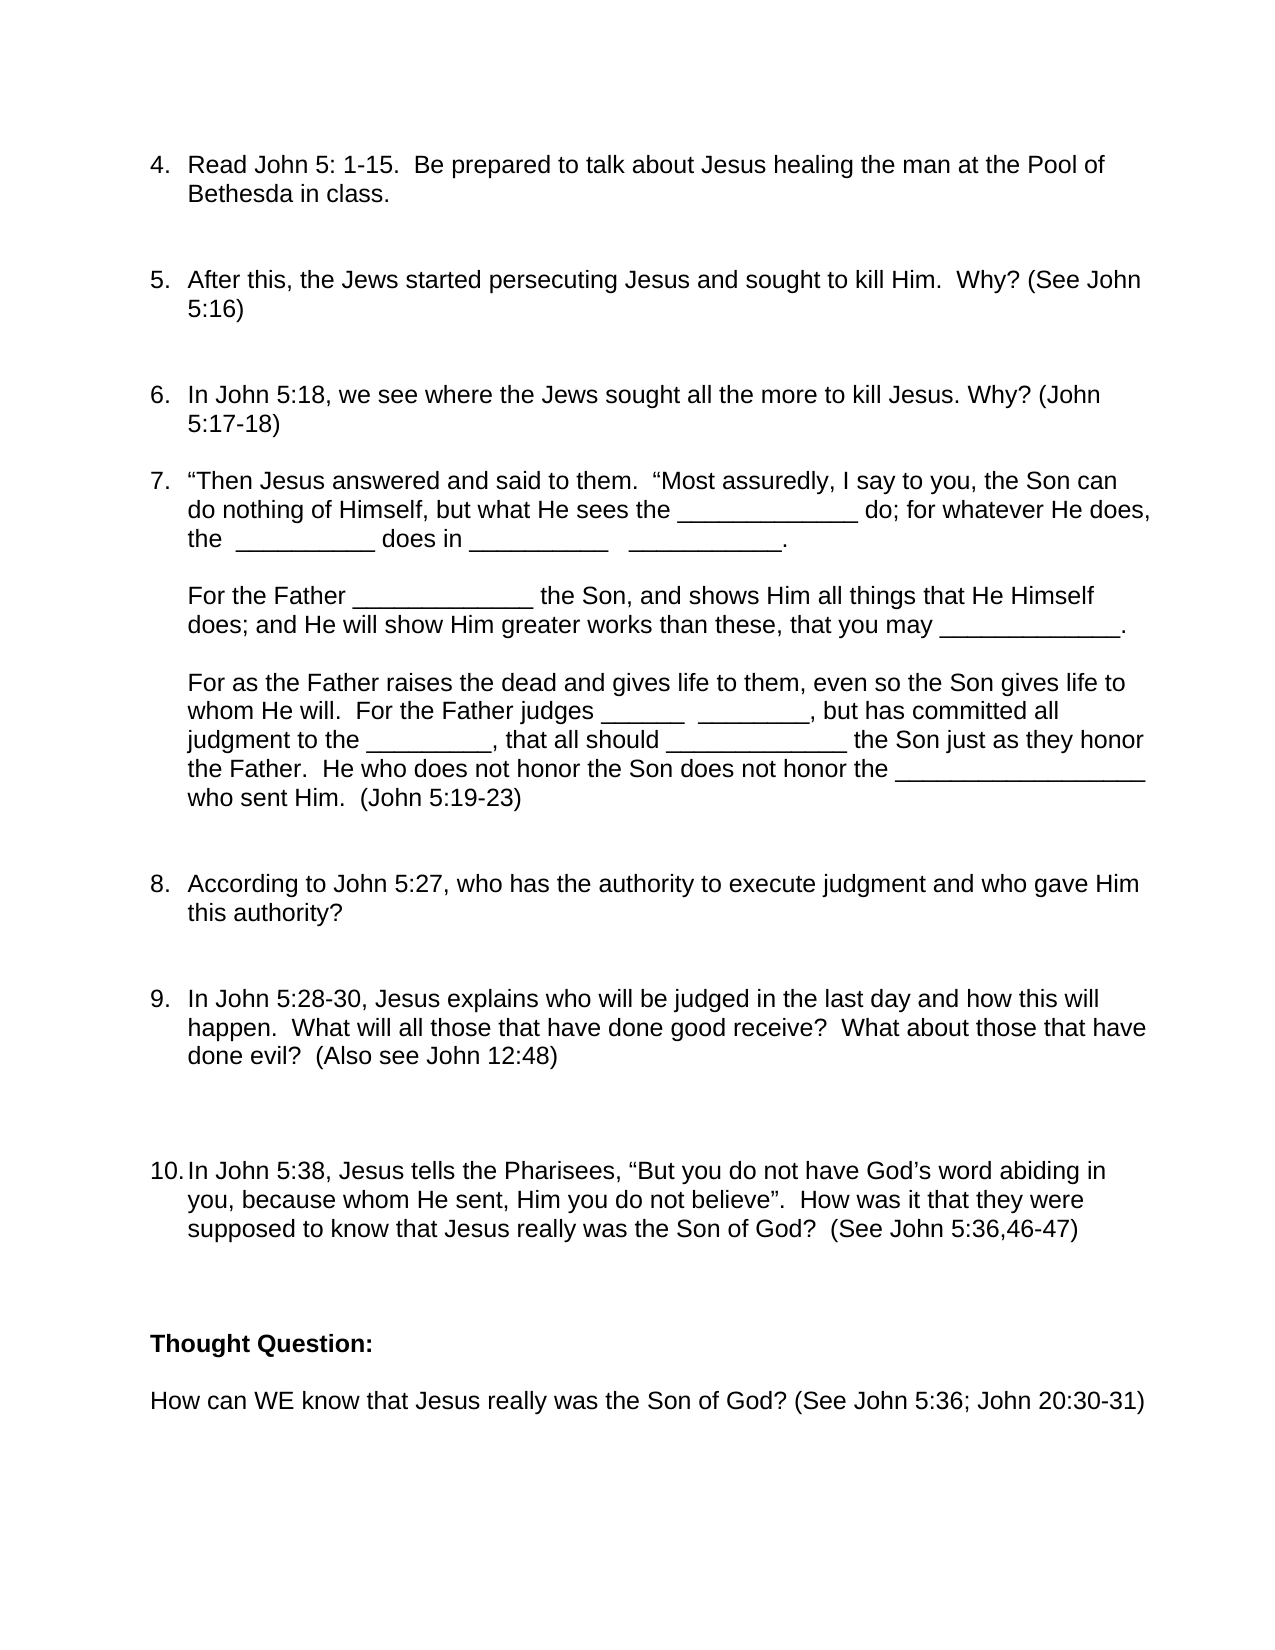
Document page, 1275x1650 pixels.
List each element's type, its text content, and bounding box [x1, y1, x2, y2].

list After this, the Jews started persecuting Jesus and sought to kill Him. Why? (See John 5:16) [150, 265, 1153, 322]
text How can WE know that Jesus really was the Son of God? (See John 5:36; John 20:30-31) [150, 1386, 1153, 1415]
text For as the Father raises the dead and gives life to them, even so the Son gives life to whom He will. For the Father judges ______ ________, but has committed all judgment to the _________, that all should _____________ the Son just as they honor the Father. He who does not honor the Son does not honor the __________________ who sent Him. (John 5:19-23) [187, 667, 1153, 811]
list According to John 5:27, who has the authority to execute judgment and who gave Him this authority? [150, 869, 1153, 926]
list In John 5:38, Jesus tells the Pharisees, “But you do not have God’s word abiding in you, because whom He sent, Him you do not believe”. How was it that they were supposed to know that Jesus really was the Son of God? (See John 5:36,46-47) [150, 1156, 1153, 1242]
list Read John 5: 1-15. Be prepared to talk about Jesus healing the man at the Pool of Bethesda in class. [150, 150, 1153, 207]
text Thought Question: [150, 1329, 1153, 1357]
list In John 5:18, we see where the Jews sought all the more to kill Jesus. Why? (John 5:17-18) [150, 380, 1153, 437]
list “Then Jesus answered and said to them. “Most assuredly, I say to you, the Son can do nothing of Himself, but what He sees the _____________ do; for whatever He does, the __________ does in __________ ___________. [150, 466, 1153, 552]
list In John 5:28-30, Jesus explains who will be judged in the last day and how this will happen. What will all those that have done good receive? What about those that have done evil? (Also see John 12:48) [150, 984, 1153, 1070]
text For the Father _____________ the Son, and shows Him all things that He Himself does; and He will show Him greater works than these, that you may _____________. [187, 581, 1153, 639]
